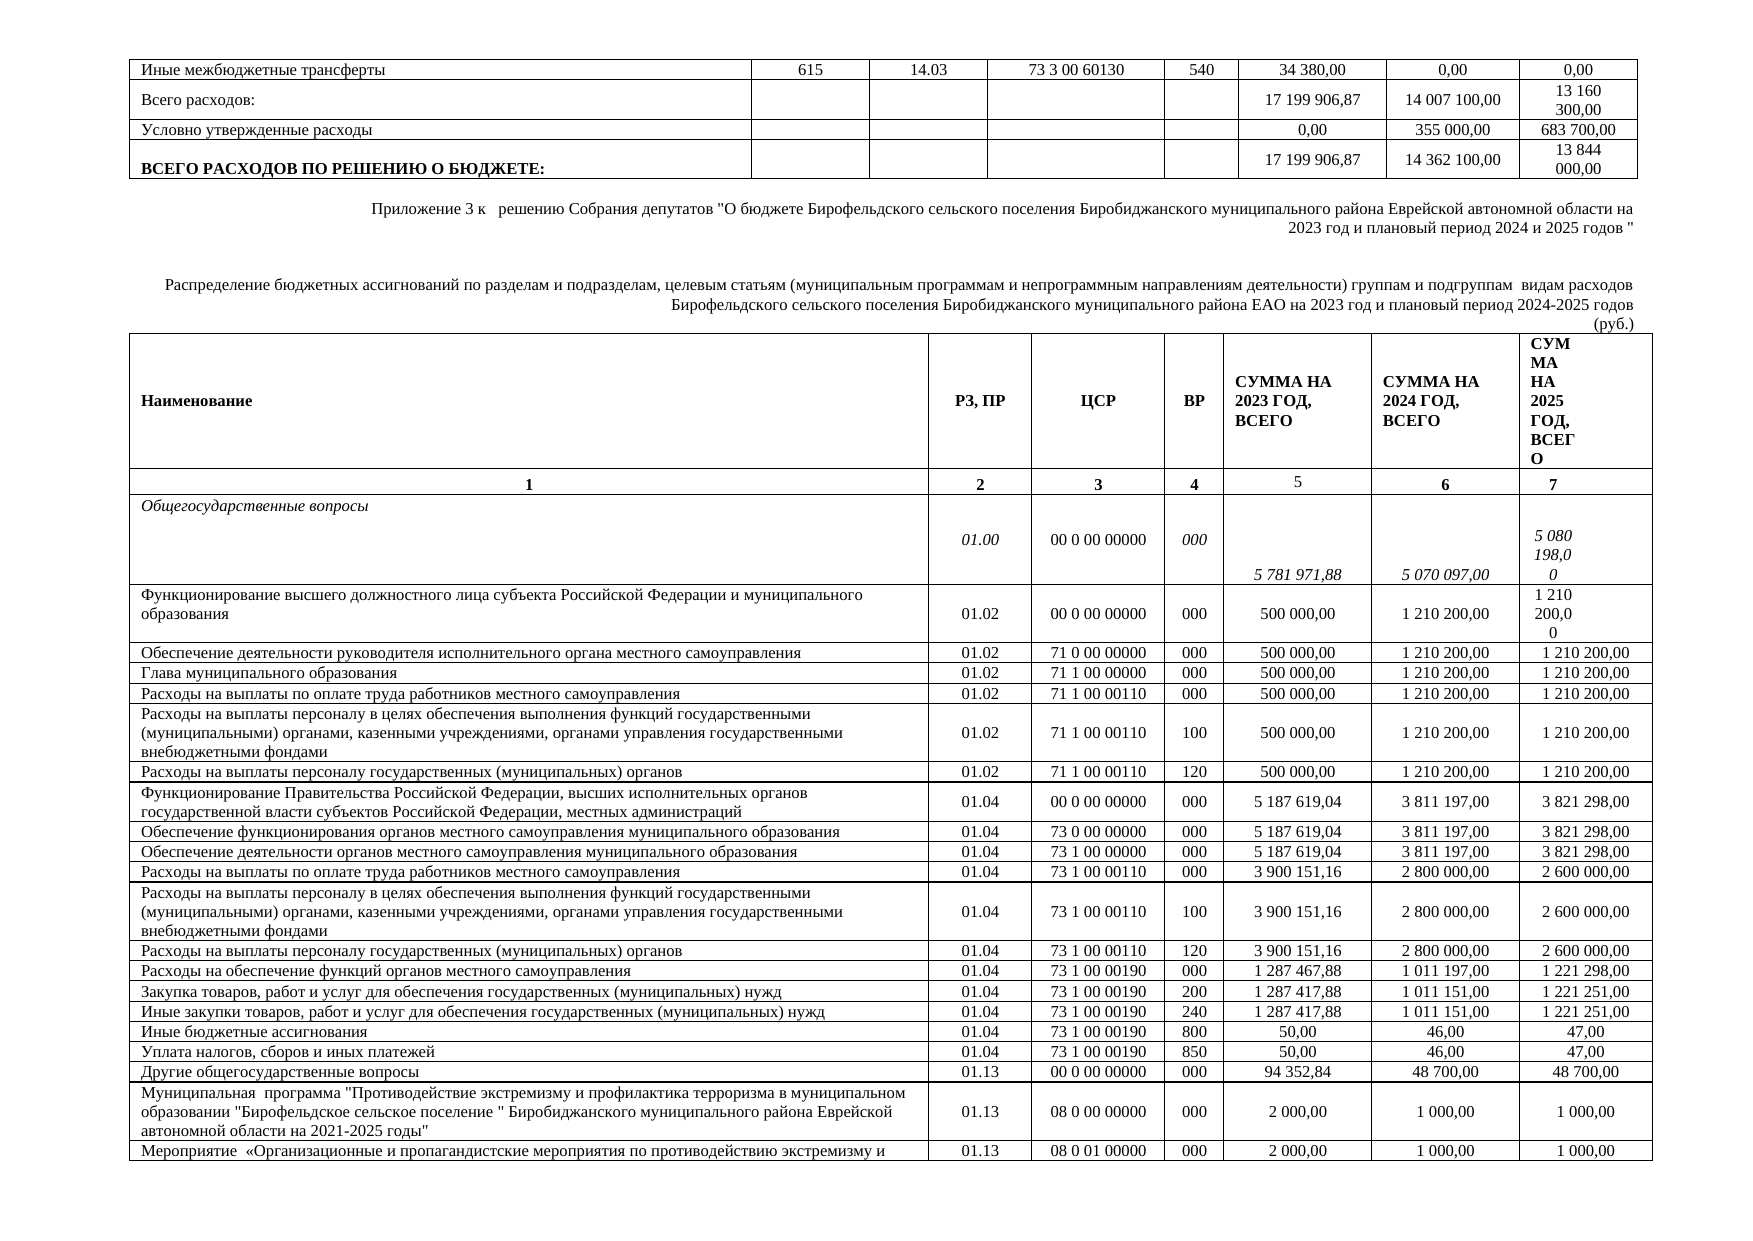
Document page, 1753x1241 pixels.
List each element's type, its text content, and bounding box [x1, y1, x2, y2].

table_cell 5 781 971,88 [1224, 495, 1371, 583]
table_cell 1 000,00 [1372, 1083, 1519, 1140]
table_cell 1 011 151,00 [1372, 981, 1519, 1001]
table_cell 1 210 200,00 [1372, 663, 1519, 682]
table_cell 5 080 198,00 [1520, 495, 1652, 583]
table_cell 000 [1165, 862, 1223, 881]
table_cell 1 210 200,00 [1372, 684, 1519, 703]
text Приложение 3 к решению Собрания депутатов "О бюджете Бирофельдского сельского поселения Биробиджанского муниципального района Еврейской автономной области на 2023 год и плановый период 2024 и 2025 годов " [131, 198, 1634, 237]
table_cell 3 821 298,00 [1520, 842, 1652, 861]
table_cell 500 000,00 [1224, 762, 1371, 781]
table_cell 08 0 00 00000 [1032, 1083, 1164, 1140]
table_cell 000 [1165, 783, 1223, 821]
table_cell 01.04 [929, 981, 1031, 1001]
table_cell [752, 120, 869, 139]
table_cell 120 [1165, 762, 1223, 781]
table_cell [752, 80, 869, 119]
table_cell 240 [1165, 1002, 1223, 1021]
table_cell 540 [1165, 60, 1238, 79]
table_cell 1 011 151,00 [1372, 1002, 1519, 1021]
table_cell 47,00 [1520, 1022, 1652, 1041]
table_cell 0,00 [1520, 60, 1637, 79]
table_cell 00 0 00 00000 [1032, 495, 1164, 583]
table_header ЦСР [1032, 334, 1164, 468]
table_cell 13 844 000,00 [1520, 140, 1637, 178]
table_cell 01.04 [929, 1022, 1031, 1041]
table_cell 1 210 200,00 [1372, 643, 1519, 662]
table_cell 73 0 00 00000 [1032, 822, 1164, 841]
table_cell 3 900 151,16 [1224, 862, 1371, 881]
table_cell 73 1 00 00110 [1032, 941, 1164, 960]
table_cell [988, 140, 1164, 178]
table_cell 000 [1165, 643, 1223, 662]
table_cell 71 1 00 00000 [1032, 663, 1164, 682]
table_cell 000 [1165, 495, 1223, 583]
table_cell Расходы на выплаты персоналу государственных (муниципальных) органов [130, 941, 928, 960]
table_header Наименование [130, 334, 928, 468]
table_cell 1 210 200,00 [1520, 585, 1652, 642]
table_cell 71 0 00 00000 [1032, 643, 1164, 662]
table_cell Расходы на обеспечение функций органов местного самоуправления [130, 961, 928, 980]
table_cell 00 0 00 00000 [1032, 1062, 1164, 1081]
table_cell 13 160 300,00 [1520, 80, 1637, 119]
table_cell 46,00 [1372, 1042, 1519, 1061]
table_cell 01.04 [929, 822, 1031, 841]
table_cell 50,00 [1224, 1042, 1371, 1061]
table_cell 1 210 200,00 [1520, 643, 1652, 662]
table_cell 34 380,00 [1239, 60, 1386, 79]
table_cell 000 [1165, 1141, 1223, 1160]
table_cell 2 [929, 469, 1031, 494]
table_cell 1 [130, 469, 928, 494]
table_cell 73 1 00 00110 [1032, 862, 1164, 881]
table_cell 200 [1165, 981, 1223, 1001]
table_cell [1165, 80, 1238, 119]
table_cell 3 811 197,00 [1372, 842, 1519, 861]
table_cell 100 [1165, 704, 1223, 761]
table_cell 0,00 [1387, 60, 1519, 79]
table_cell 01.04 [929, 862, 1031, 881]
table_cell 71 1 00 00110 [1032, 684, 1164, 703]
table_cell 01.13 [929, 1062, 1031, 1081]
table_cell 2 800 000,00 [1372, 941, 1519, 960]
table_cell 50,00 [1224, 1022, 1371, 1041]
table_cell [752, 140, 869, 178]
table_cell 01.04 [929, 941, 1031, 960]
table_cell 1 210 200,00 [1520, 762, 1652, 781]
table_cell 6 [1372, 469, 1519, 494]
table_cell 3 821 298,00 [1520, 822, 1652, 841]
table_cell 3 811 197,00 [1372, 783, 1519, 821]
table_cell 2 800 000,00 [1372, 862, 1519, 881]
table_cell 000 [1165, 961, 1223, 980]
table_cell 7 [1520, 469, 1652, 494]
table_header СУММА НА 2023 ГОД, ВСЕГО [1224, 334, 1371, 468]
table_cell Закупка товаров, работ и услуг для обеспечения государственных (муниципальных) нужд [130, 981, 928, 1001]
table_cell 1 210 200,00 [1520, 684, 1652, 703]
table_cell 4 [1165, 469, 1223, 494]
table_cell Иные межбюджетные трансферты [130, 60, 751, 79]
table_cell 000 [1165, 842, 1223, 861]
table_cell 14.03 [870, 60, 987, 79]
table_cell 1 221 251,00 [1520, 981, 1652, 1001]
table_header СУММА НА 2025 ГОД, ВСЕГО [1520, 334, 1652, 468]
table_cell 1 221 298,00 [1520, 961, 1652, 980]
table_cell 73 3 00 60130 [988, 60, 1164, 79]
table_cell 500 000,00 [1224, 585, 1371, 642]
table_cell 1 287 417,88 [1224, 1002, 1371, 1021]
table_cell 1 287 467,88 [1224, 961, 1371, 980]
table_cell 01.13 [929, 1141, 1031, 1160]
table_cell 1 210 200,00 [1372, 704, 1519, 761]
table_cell Условно утвержденные расходы [130, 120, 751, 139]
table_cell Муниципальная программа "Противодействие экстремизму и профилактика терроризма в муниципальном образовании "Бирофельдское сельское поселение " Биробиджанского муниципального района Еврейской автономной области на 2021-2025 годы" [130, 1083, 928, 1140]
table_cell 08 0 01 00000 [1032, 1141, 1164, 1160]
table_cell 1 210 200,00 [1520, 704, 1652, 761]
table_cell 3 [1032, 469, 1164, 494]
table_cell Расходы на выплаты персоналу государственных (муниципальных) органов [130, 762, 928, 781]
table_cell Иные закупки товаров, работ и услуг для обеспечения государственных (муниципальных) нужд [130, 1002, 928, 1021]
table_cell 48 700,00 [1520, 1062, 1652, 1081]
table_cell 1 011 197,00 [1372, 961, 1519, 980]
table_cell 850 [1165, 1042, 1223, 1061]
table_cell Уплата налогов, сборов и иных платежей [130, 1042, 928, 1061]
table_cell Обеспечение деятельности органов местного самоуправления муниципального образования [130, 842, 928, 861]
table_cell 500 000,00 [1224, 684, 1371, 703]
table_cell 73 1 00 00190 [1032, 961, 1164, 980]
table_cell [1165, 140, 1238, 178]
table_cell 000 [1165, 684, 1223, 703]
table_cell 120 [1165, 941, 1223, 960]
table_cell 000 [1165, 1083, 1223, 1140]
table_cell 100 [1165, 883, 1223, 940]
table_cell 17 199 906,87 [1239, 80, 1386, 119]
table_cell 01.02 [929, 684, 1031, 703]
table_cell 00 0 00 00000 [1032, 783, 1164, 821]
table_cell 1 210 200,00 [1372, 585, 1519, 642]
text Распределение бюджетных ассигнований по разделам и подразделам, целевым статьям (муниципальным программам и непрограммным направлениям деятельности) группам и подгруппам видам расходов Бирофельдского сельского поселения Биробиджанского муниципального района ЕАО на 2023 год и плановый период 2024-2025 годов [131, 275, 1634, 313]
table_cell 73 1 00 00190 [1032, 1042, 1164, 1061]
table_cell 000 [1165, 822, 1223, 841]
table_cell Обеспечение функционирования органов местного самоуправления муниципального образования [130, 822, 928, 841]
table_cell 1 000,00 [1372, 1141, 1519, 1160]
table_cell 3 821 298,00 [1520, 783, 1652, 821]
table_cell 1 000,00 [1520, 1083, 1652, 1140]
table_cell 1 221 251,00 [1520, 1002, 1652, 1021]
table_header ВР [1165, 334, 1223, 468]
table_cell Обеспечение деятельности руководителя исполнительного органа местного самоуправления [130, 643, 928, 662]
table_cell 5 187 619,04 [1224, 842, 1371, 861]
table_cell Расходы на выплаты персоналу в целях обеспечения выполнения функций государственными (муниципальными) органами, казенными учреждениями, органами управления государственными внебюджетными фондами [130, 883, 928, 940]
table_cell 01.02 [929, 663, 1031, 682]
table_cell 48 700,00 [1372, 1062, 1519, 1081]
table_cell 3 900 151,16 [1224, 941, 1371, 960]
table_cell 2 600 000,00 [1520, 862, 1652, 881]
table_cell [988, 120, 1164, 139]
table_cell 5 187 619,04 [1224, 822, 1371, 841]
table_cell 73 1 00 00190 [1032, 1002, 1164, 1021]
table_cell 355 000,00 [1387, 120, 1519, 139]
table_cell 01.02 [929, 585, 1031, 642]
table_cell 3 900 151,16 [1224, 883, 1371, 940]
table_cell 5 187 619,04 [1224, 783, 1371, 821]
table_cell 01.02 [929, 762, 1031, 781]
table_cell 00 0 00 00000 [1032, 585, 1164, 642]
table_cell 5 [1224, 469, 1371, 494]
table_cell 01.04 [929, 961, 1031, 980]
table_cell [870, 140, 987, 178]
table_cell 500 000,00 [1224, 663, 1371, 682]
table_cell 01.00 [929, 495, 1031, 583]
table_cell Функционирование Правительства Российской Федерации, высших исполнительных органов государственной власти субъектов Российской Федерации, местных администраций [130, 783, 928, 821]
table_cell ВСЕГО РАСХОДОВ ПО РЕШЕНИЮ О БЮДЖЕТЕ: [130, 140, 751, 178]
table_cell Расходы на выплаты по оплате труда работников местного самоуправления [130, 684, 928, 703]
table_cell 46,00 [1372, 1022, 1519, 1041]
table_cell 1 287 417,88 [1224, 981, 1371, 1001]
table_cell 01.04 [929, 1042, 1031, 1061]
table_cell 73 1 00 00190 [1032, 1022, 1164, 1041]
table_cell 615 [752, 60, 869, 79]
table_header СУММА НА 2024 ГОД, ВСЕГО [1372, 334, 1519, 468]
table_cell 01.02 [929, 704, 1031, 761]
table_cell 0,00 [1239, 120, 1386, 139]
table_cell 94 352,84 [1224, 1062, 1371, 1081]
table_cell 2 600 000,00 [1520, 883, 1652, 940]
table_cell [870, 80, 987, 119]
table_cell 73 1 00 00110 [1032, 883, 1164, 940]
table_cell 000 [1165, 1062, 1223, 1081]
table_cell 2 800 000,00 [1372, 883, 1519, 940]
table_cell 1 000,00 [1520, 1141, 1652, 1160]
table_cell [988, 80, 1164, 119]
table_header РЗ, ПР [929, 334, 1031, 468]
table_cell 71 1 00 00110 [1032, 762, 1164, 781]
table_cell Глава муниципального образования [130, 663, 928, 682]
table_cell 000 [1165, 585, 1223, 642]
table_cell 1 210 200,00 [1520, 663, 1652, 682]
table_cell Функционирование высшего должностного лица субъекта Российской Федерации и муниципального образования [130, 585, 928, 642]
table_cell 01.04 [929, 783, 1031, 821]
table_cell 17 199 906,87 [1239, 140, 1386, 178]
table_cell [870, 120, 987, 139]
table_cell Всего расходов: [130, 80, 751, 119]
table_cell 01.04 [929, 842, 1031, 861]
table_cell 2 000,00 [1224, 1141, 1371, 1160]
text (руб.) [131, 313, 1634, 333]
table_cell 500 000,00 [1224, 643, 1371, 662]
table_cell 2 000,00 [1224, 1083, 1371, 1140]
table_cell 73 1 00 00190 [1032, 981, 1164, 1001]
table_cell Расходы на выплаты персоналу в целях обеспечения выполнения функций государственными (муниципальными) органами, казенными учреждениями, органами управления государственными внебюджетными фондами [130, 704, 928, 761]
table_cell 47,00 [1520, 1042, 1652, 1061]
table_cell Общегосударственные вопросы [130, 495, 928, 583]
table_cell Другие общегосударственные вопросы [130, 1062, 928, 1081]
table_cell Иные бюджетные ассигнования [130, 1022, 928, 1041]
table_cell 01.04 [929, 1002, 1031, 1021]
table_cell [130, 1141, 928, 1160]
table_cell 3 811 197,00 [1372, 822, 1519, 841]
table_cell 000 [1165, 663, 1223, 682]
table_cell 500 000,00 [1224, 704, 1371, 761]
table_cell 14 362 100,00 [1387, 140, 1519, 178]
table_cell 71 1 00 00110 [1032, 704, 1164, 761]
table_cell [1165, 120, 1238, 139]
table_cell 1 210 200,00 [1372, 762, 1519, 781]
table_cell 14 007 100,00 [1387, 80, 1519, 119]
table_cell 5 070 097,00 [1372, 495, 1519, 583]
table_cell 73 1 00 00000 [1032, 842, 1164, 861]
table_cell 800 [1165, 1022, 1223, 1041]
table_cell 01.13 [929, 1083, 1031, 1140]
table_cell 2 600 000,00 [1520, 941, 1652, 960]
table_cell 01.04 [929, 883, 1031, 940]
table_cell Расходы на выплаты по оплате труда работников местного самоуправления [130, 862, 928, 881]
table_cell 683 700,00 [1520, 120, 1637, 139]
table_cell 01.02 [929, 643, 1031, 662]
